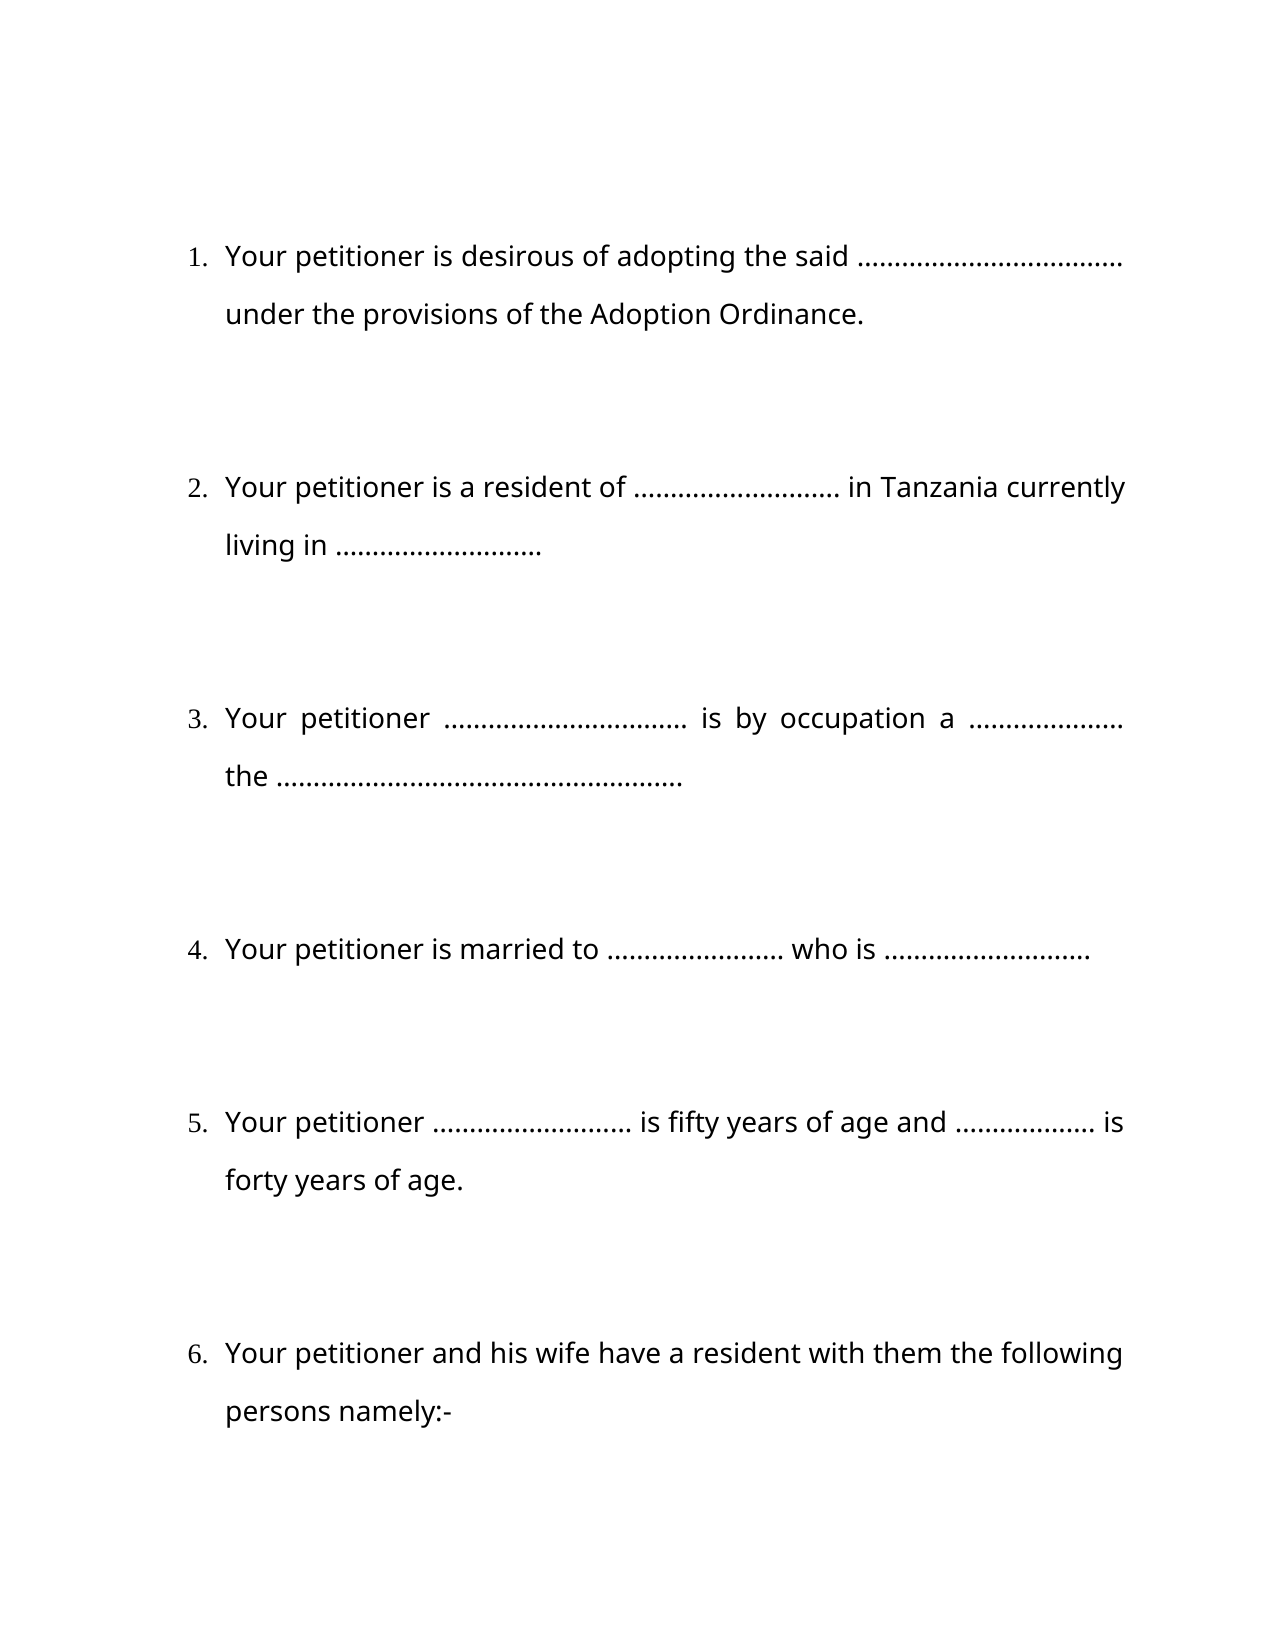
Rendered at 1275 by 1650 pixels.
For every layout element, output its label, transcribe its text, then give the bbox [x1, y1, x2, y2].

list Your petitioner is a resident of ………………………. in Tanzania currently living in ………………………. [187, 467, 1125, 563]
list Your petitioner and his wife have a resident with them the following persons namely:- [187, 1333, 1125, 1429]
list Your petitioner is married to …………………… who is ………………………. [187, 929, 1125, 967]
list Your petitioner is desirous of adopting the said ……………………………… under the provisions of the Adoption Ordinance. [187, 237, 1125, 332]
list Your petitioner …………………………… is by occupation a ………………… the ………………………………………………. [187, 698, 1125, 794]
list Your petitioner ……………………… is fifty years of age and ………………. is forty years of age. [187, 1102, 1125, 1198]
